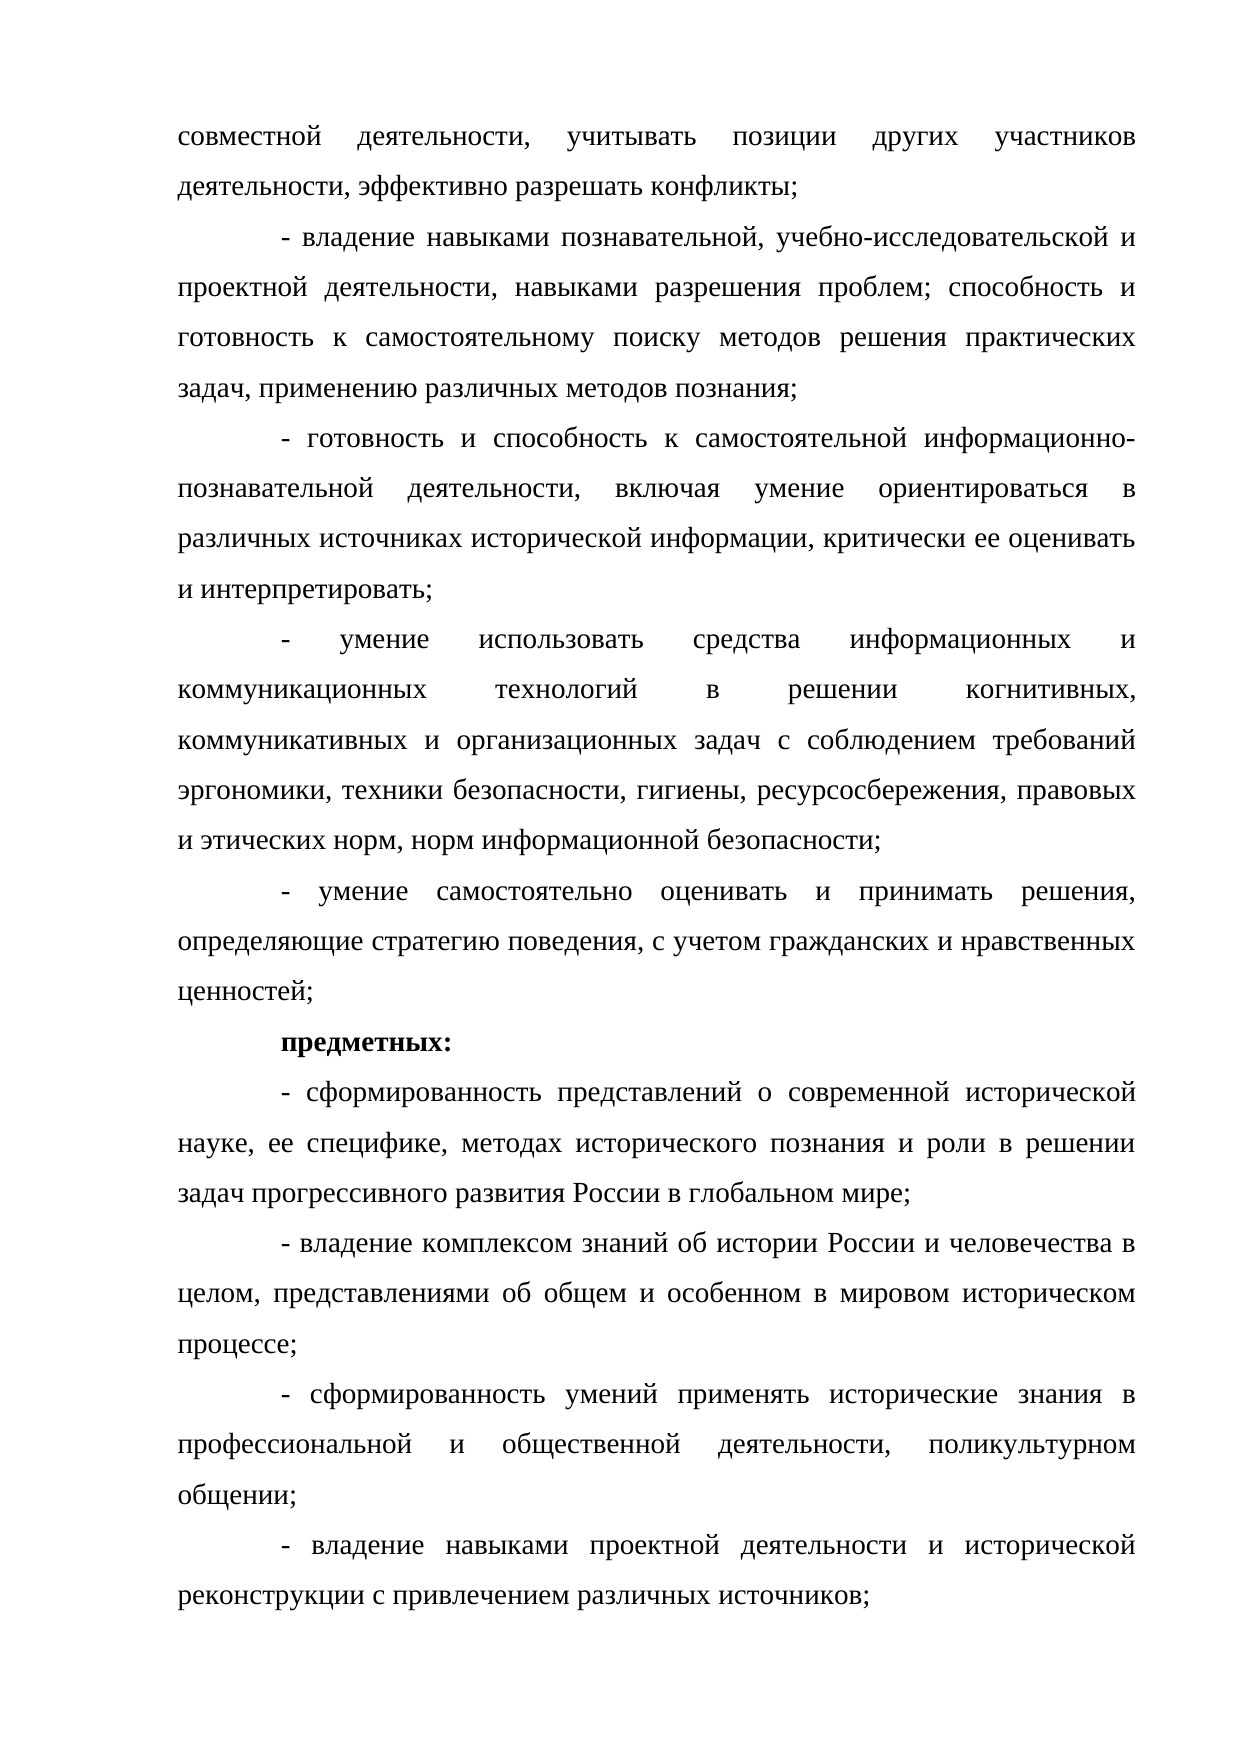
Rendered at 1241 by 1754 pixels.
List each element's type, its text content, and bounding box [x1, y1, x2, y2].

subtitle предметных: [177, 1024, 1137, 1058]
list - владение навыками проектной деятельности и исторической реконструкции с привлечением различных источников; [177, 1527, 1137, 1611]
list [177, 118, 1137, 202]
list - владение комплексом знаний об истории России и человечества в целом, представлениями об общем и особенном в мировом историческом процессе; [177, 1225, 1137, 1359]
list - сформированность представлений о современной исторической науке, ее специфике, методах исторического познания и роли в решении задач прогрессивного развития России в глобальном мире; [177, 1074, 1137, 1208]
list - владение навыками познавательной, учебно-исследовательской и проектной деятельности, навыками разрешения проблем; способность и готовность к самостоятельному поиску методов решения практических задач, применению различных методов познания; [177, 219, 1137, 403]
list - сформированность умений применять исторические знания в профессиональной и общественной деятельности, поликультурном общении; [177, 1376, 1137, 1510]
list - готовность и способность к самостоятельной информационно- познавательной деятельности, включая умение ориентироваться в различных источниках исторической информации, критически ее оценивать и интерпретировать; [177, 420, 1137, 604]
list - умение самостоятельно оценивать и принимать решения, определяющие стратегию поведения, с учетом гражданских и нравственных ценностей; [177, 873, 1137, 1007]
list - умение использовать средства информационных и коммуникационных технологий в решении когнитивных, коммуникативных и организационных задач с соблюдением требований эргономики, техники безопасности, гигиены, ресурсосбережения, правовых и этических норм, норм информационной безопасности; [177, 621, 1137, 856]
